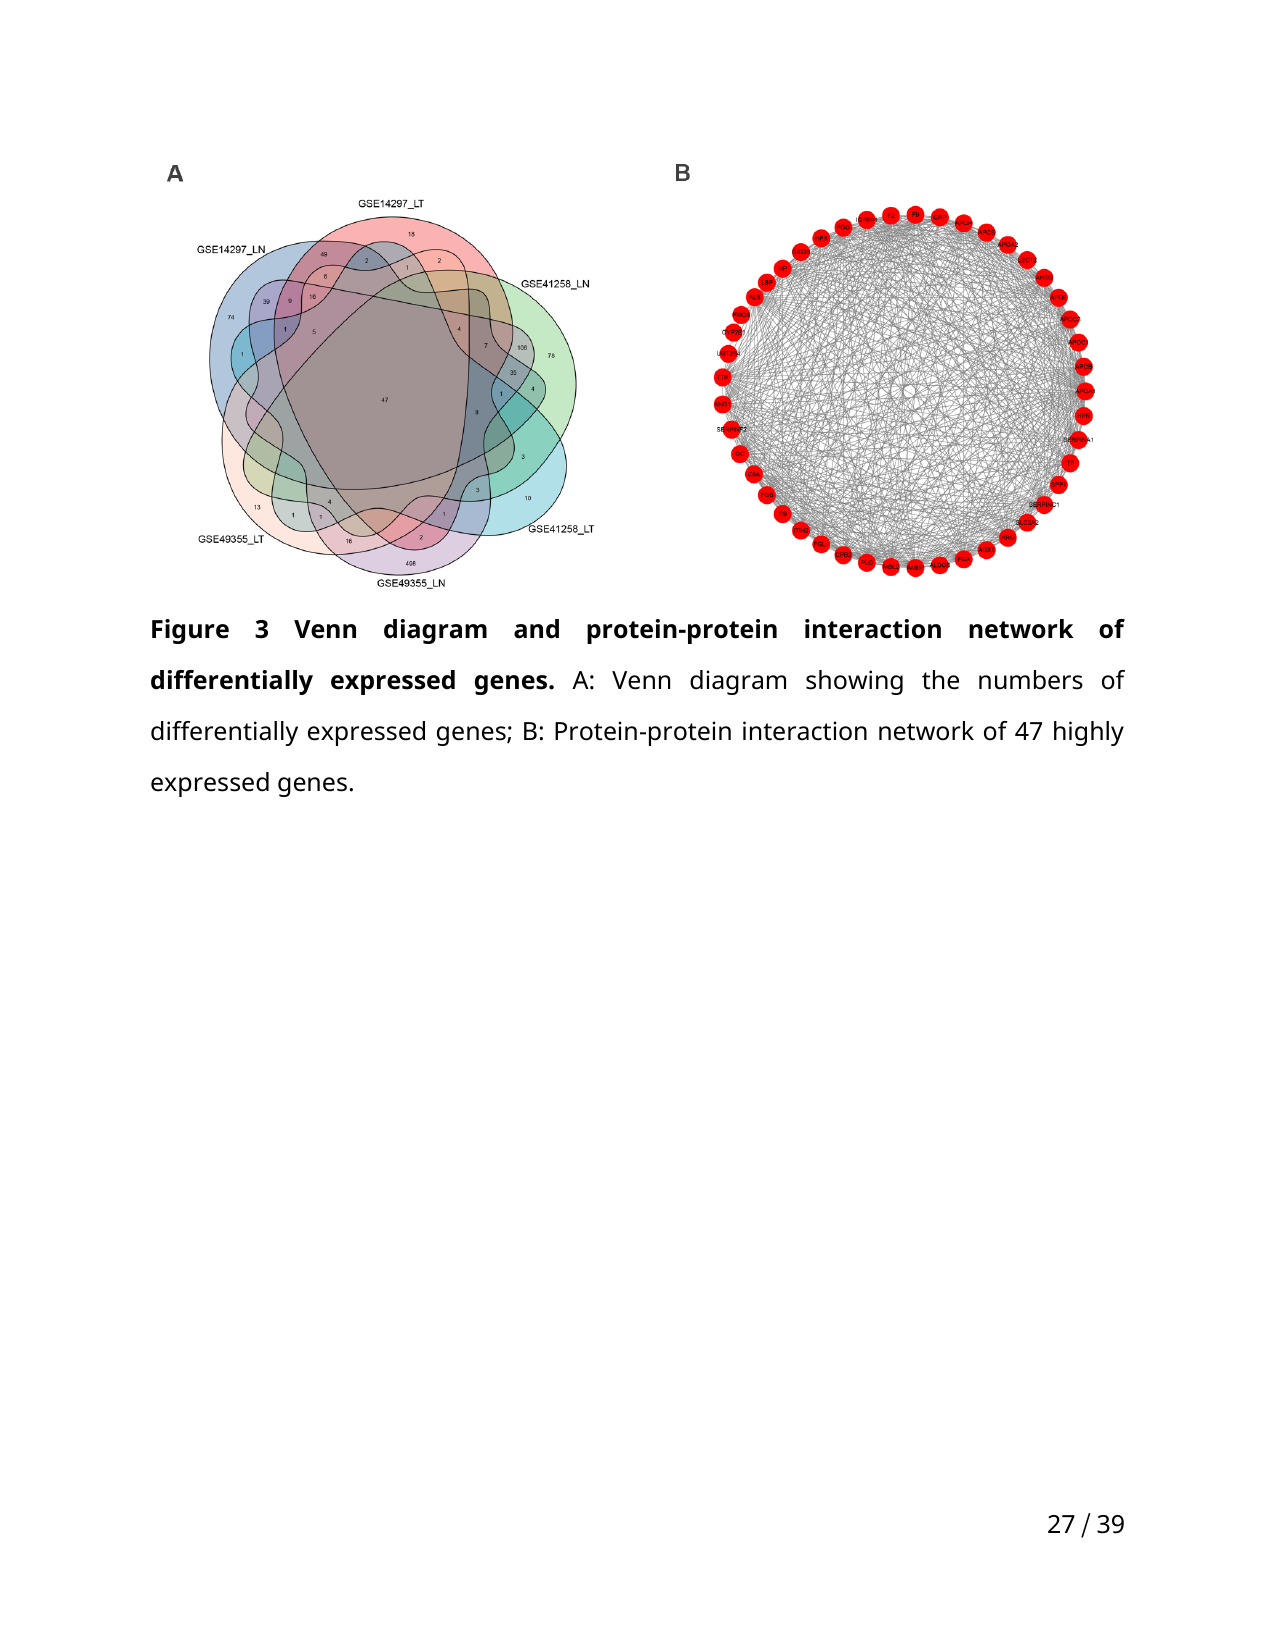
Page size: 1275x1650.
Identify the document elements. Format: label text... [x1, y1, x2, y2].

text Figure 3 Venn diagram and protein-protein interaction network of differentially expressed genes. A: Venn diagram showing the numbers of differentially expressed genes; B: Protein-protein interaction network of 47 highly expressed genes. [150, 612, 1125, 799]
picture [150, 150, 1121, 598]
